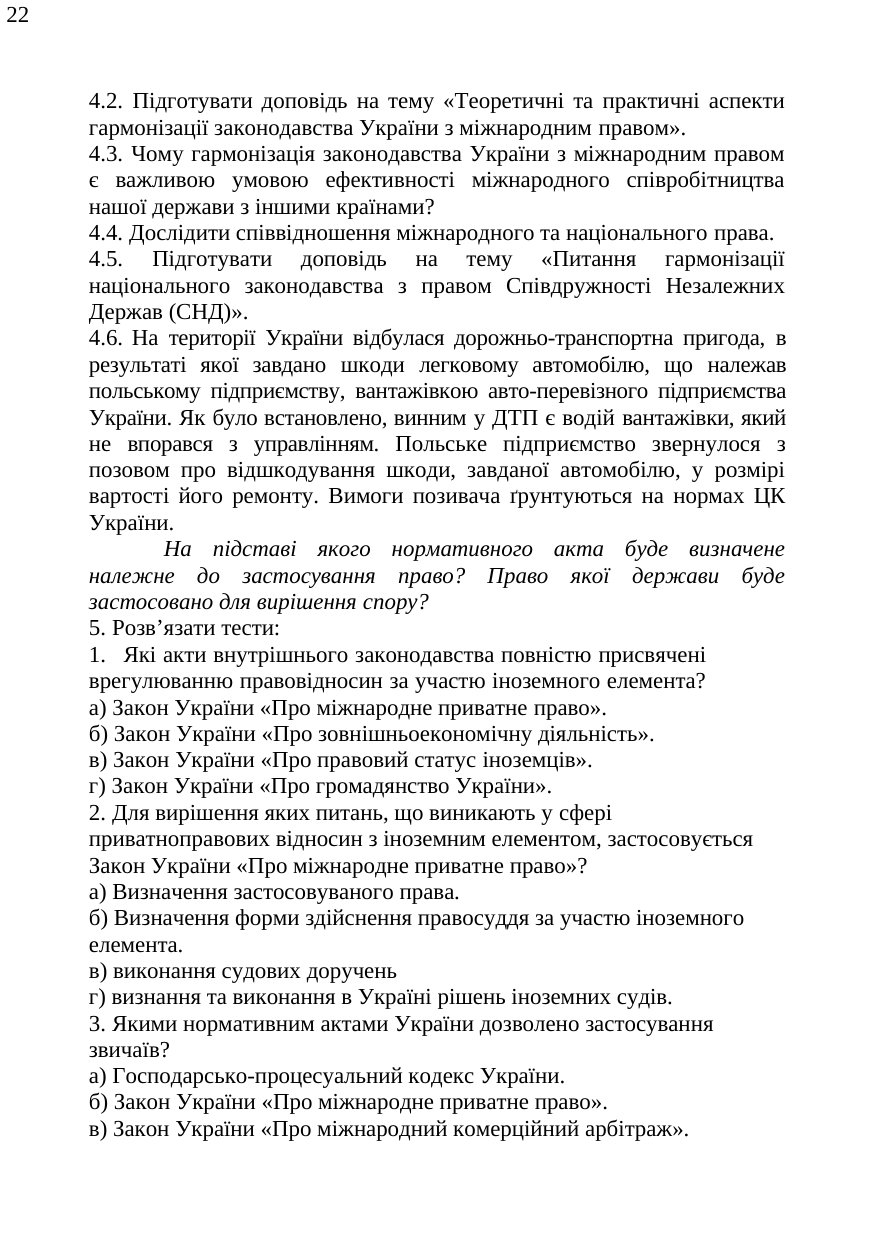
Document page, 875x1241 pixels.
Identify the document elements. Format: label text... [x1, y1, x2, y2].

text в) Закон України «Про міжнародний комерційний арбітраж». [89, 1115, 809, 1141]
text б) Закон України «Про зовнішньоекономічну діяльність». в) Закон України «Про правовий статус іноземців». [89, 720, 669, 773]
text г) визнання та виконання в Україні рішень іноземних судів. [89, 983, 809, 1009]
list На території України відбулася дорожньо-транспортна пригода, в результаті якої завдано шкоди легковому автомобілю, що належав польському підприємству, вантажівкою авто-перевізного підприємства України. Як було встановлено, винним у ДТП є водій вантажівки, який не впорався з управлінням. Польське підприємство звернулося з позовом про відшкодування шкоди, завданої автомобілю, у розмірі вартості його ремонту. Вимоги позивача ґрунтуються на нормах ЦК України. [89, 324, 786, 535]
list Які акти внутрішнього законодавства повністю присвячені врегулюванню правовідносин за участю іноземного елемента? а) Закон України «Про міжнародне приватне право». [89, 641, 707, 720]
text приватноправових відносин з іноземним елементом, застосовується Закон України «Про міжнародне приватне право»? [89, 825, 755, 878]
list Підготувати доповідь на тему «Питання гармонізації національного законодавства з правом Співдружності Незалежних Держав (СНД)». [89, 245, 786, 324]
text г) Закон України «Про громадянство України». [89, 773, 809, 799]
list Для вирішення яких питань, що виникають у сфері [89, 799, 809, 825]
list Підготувати доповідь на тему «Теоретичні та практичні аспекти гармонізації законодавства України з міжнародним правом». [89, 87, 786, 140]
text в) виконання судових доручень [89, 957, 809, 983]
text б) Закон України «Про міжнародне приватне право». [89, 1089, 809, 1115]
text а) Визначення застосовуваного права. [89, 878, 809, 904]
list Розв’язати тести: [89, 614, 809, 641]
text б) Визначення форми здійснення правосуддя за участю іноземного елемента. [89, 904, 809, 957]
text а) Господарсько-процесуальний кодекс України. [89, 1062, 809, 1089]
list Чому гармонізація законодавства України з міжнародним правом є важливою умовою ефективності міжнародного співробітництва нашої держави з іншими країнами? [89, 140, 786, 219]
list Якими нормативним актами України дозволено застосування звичаїв? [89, 1010, 720, 1062]
list Дослідити співвідношення міжнародного та національного права. [89, 219, 809, 245]
text На підставі якого нормативного акта буде визначене належне до застосування право? Право якої держави буде застосовано для вирішення спору? [89, 536, 786, 614]
